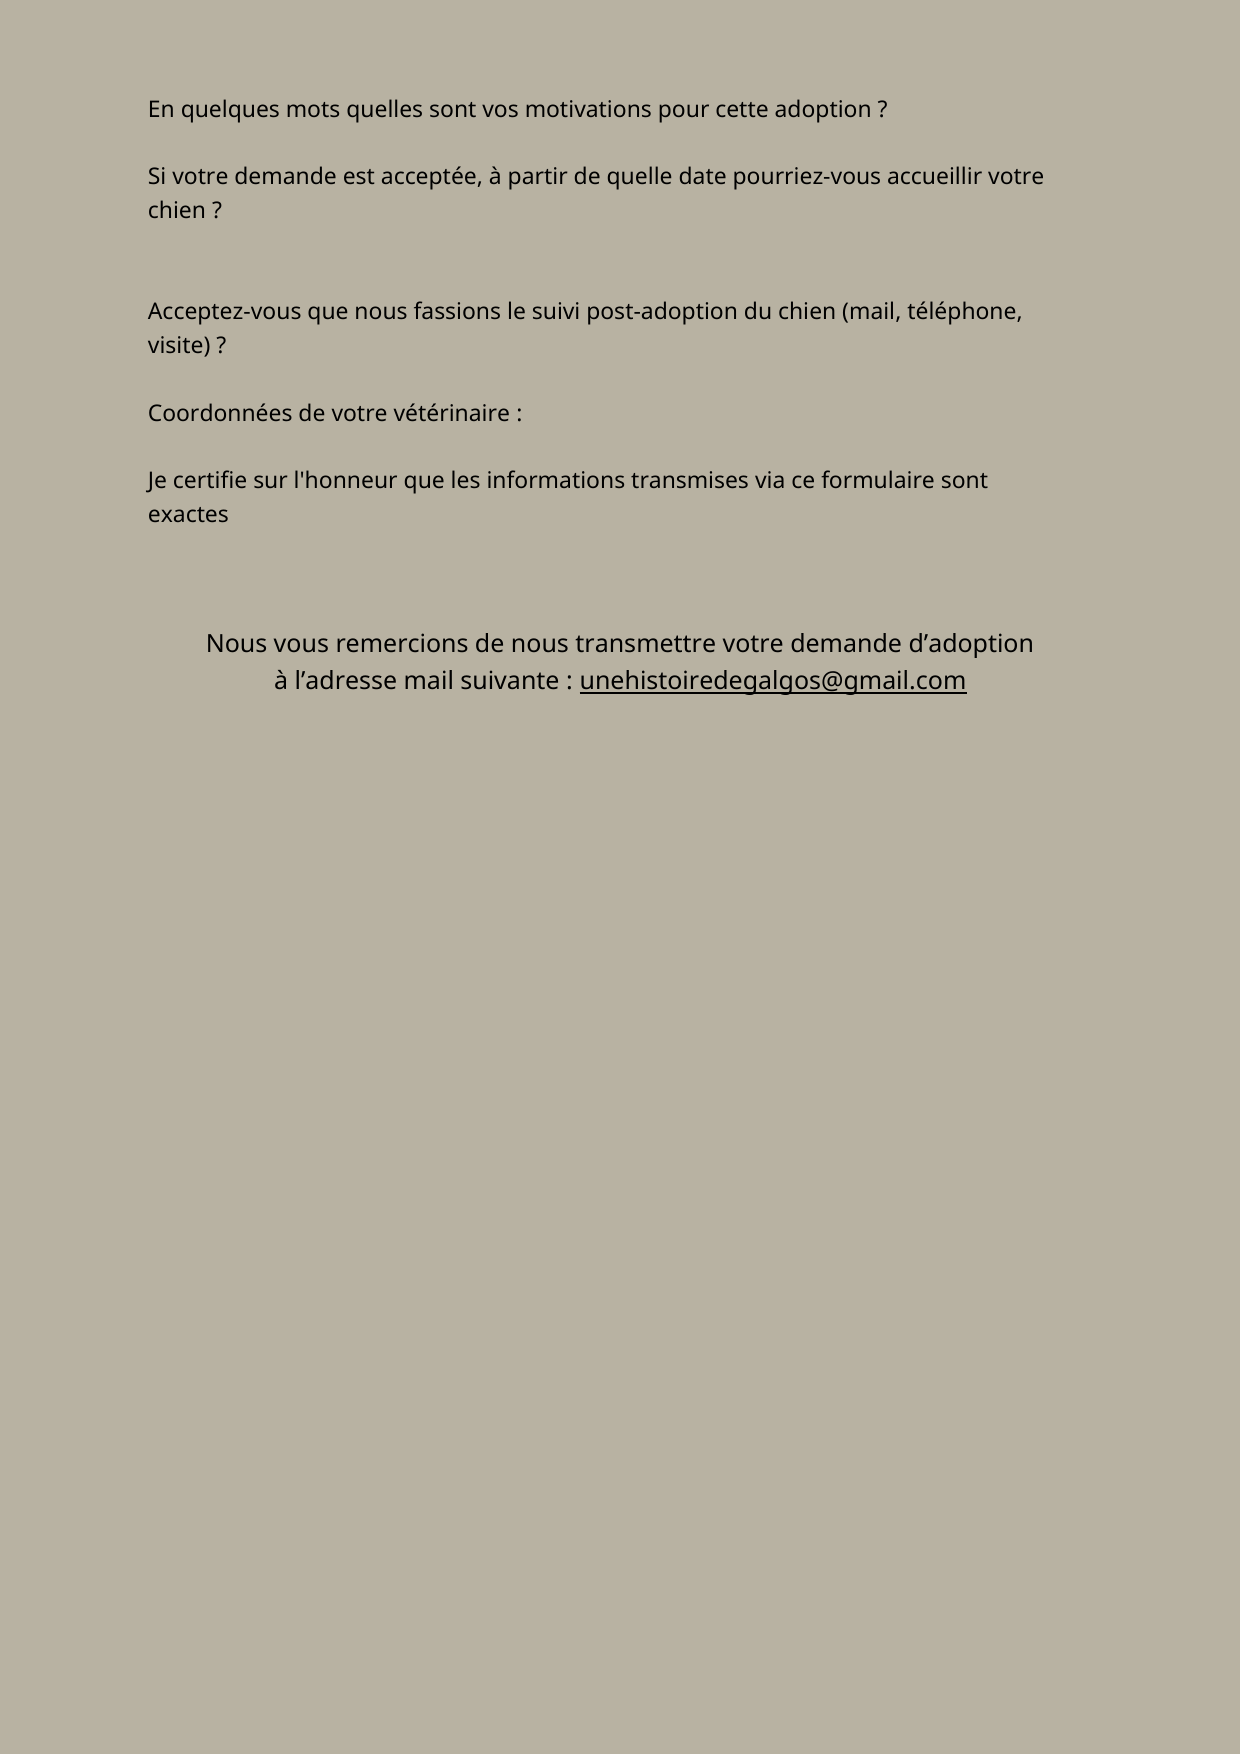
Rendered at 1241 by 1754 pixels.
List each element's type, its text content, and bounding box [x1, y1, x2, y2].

text Je certifie sur l'honneur que les informations transmises via ce formulaire sont exactes [148, 464, 1092, 529]
text En quelques mots quelles sont vos motivations pour cette adoption ? [148, 93, 1092, 124]
text Si votre demande est acceptée, à partir de quelle date pourriez-vous accueillir votre chien ? [148, 160, 1092, 225]
text Nous vous remercions de nous transmettre votre demande d’adoption à l’adresse mail suivante : unehistoiredegalgos@gmail.com [148, 626, 1092, 697]
text Coordonnées de votre vétérinaire : [148, 397, 1092, 428]
text Acceptez-vous que nous fassions le suivi post-adoption du chien (mail, téléphone, visite) ? [148, 295, 1092, 360]
